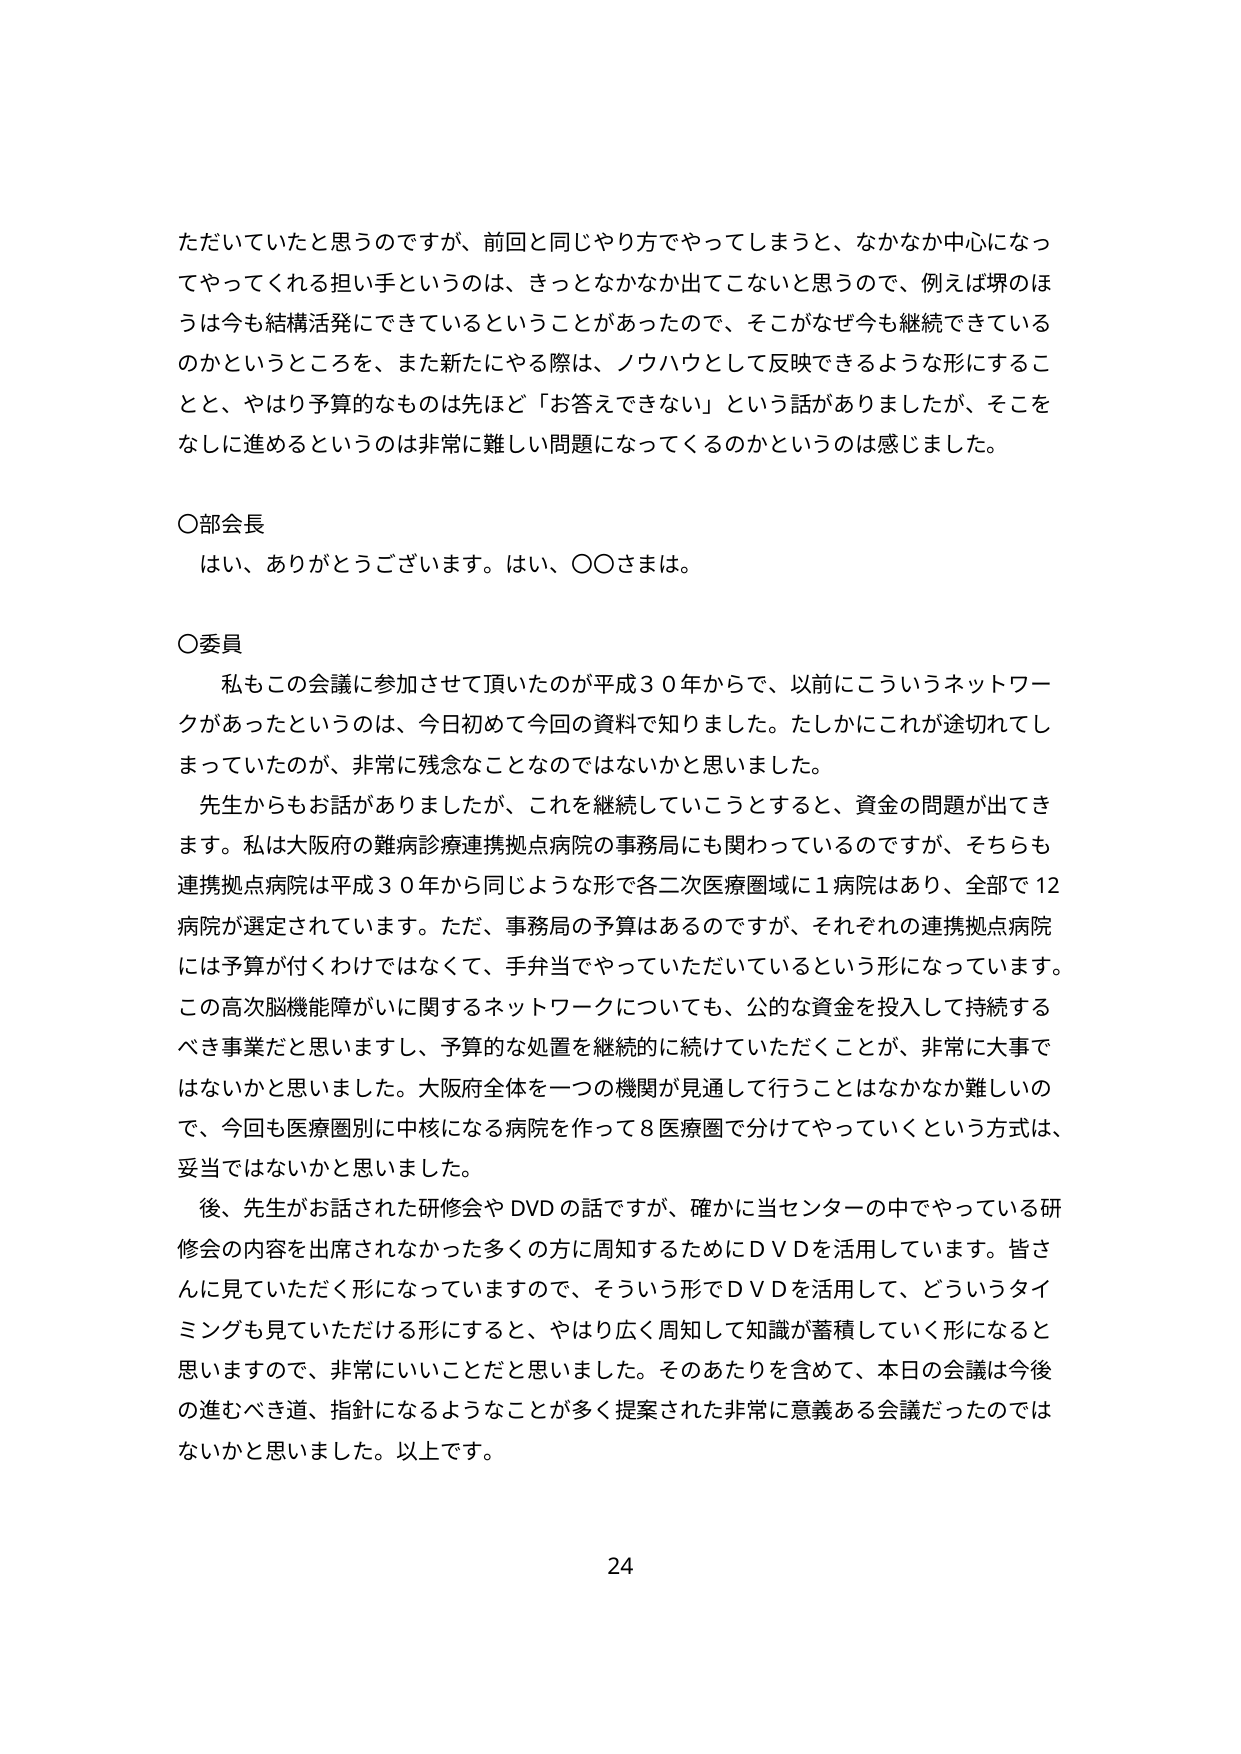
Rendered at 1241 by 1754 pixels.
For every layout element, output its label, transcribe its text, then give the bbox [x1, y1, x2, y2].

text 〇委員 [177, 624, 1063, 661]
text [177, 222, 1063, 462]
text 私もこの会議に参加させて頂いたのが平成３０年からで、以前にこういうネットワークがあったというのは、今日初めて今回の資料で知りました。たしかにこれが途切れてしまっていたのが、非常に残念なことなのではないかと思いました。 [177, 664, 1063, 782]
text 後、先生がお話された研修会やDVDの話ですが、確かに当センターの中でやっている研修会の内容を出席されなかった多くの方に周知するためにＤＶＤを活用しています。皆さんに見ていただく形になっていますので、そういう形でＤＶＤを活用して、どういうタイミングも見ていただける形にすると、やはり広く周知して知識が蓄積していく形になると思いますので、非常にいいことだと思いました。そのあたりを含めて、本日の会議は今後の進むべき道、指針になるようなことが多く提案された非常に意義ある会議だったのではないかと思いました。以上です。 [177, 1188, 1063, 1468]
text はい、ありがとうございます。はい、〇〇さまは。 [177, 544, 1063, 582]
text 先生からもお話がありましたが、これを継続していこうとすると、資金の問題が出てきます。私は大阪府の難病診療連携拠点病院の事務局にも関わっているのですが、そちらも連携拠点病院は平成３０年から同じような形で各二次医療圏域に１病院はあり、全部で12病院が選定されています。ただ、事務局の予算はあるのですが、それぞれの連携拠点病院には予算が付くわけではなくて、手弁当でやっていただいているという形になっています。この高次脳機能障がいに関するネットワークについても、公的な資金を投入して持続するべき事業だと思いますし、予算的な処置を継続的に続けていただくことが、非常に大事ではないかと思いました。大阪府全体を一つの機関が見通して行うことはなかなか難しいので、今回も医療圏別に中核になる病院を作って８医療圏で分けてやっていくという方式は、妥当ではないかと思いました。 [177, 785, 1063, 1186]
text 〇部会長 [177, 504, 1063, 542]
